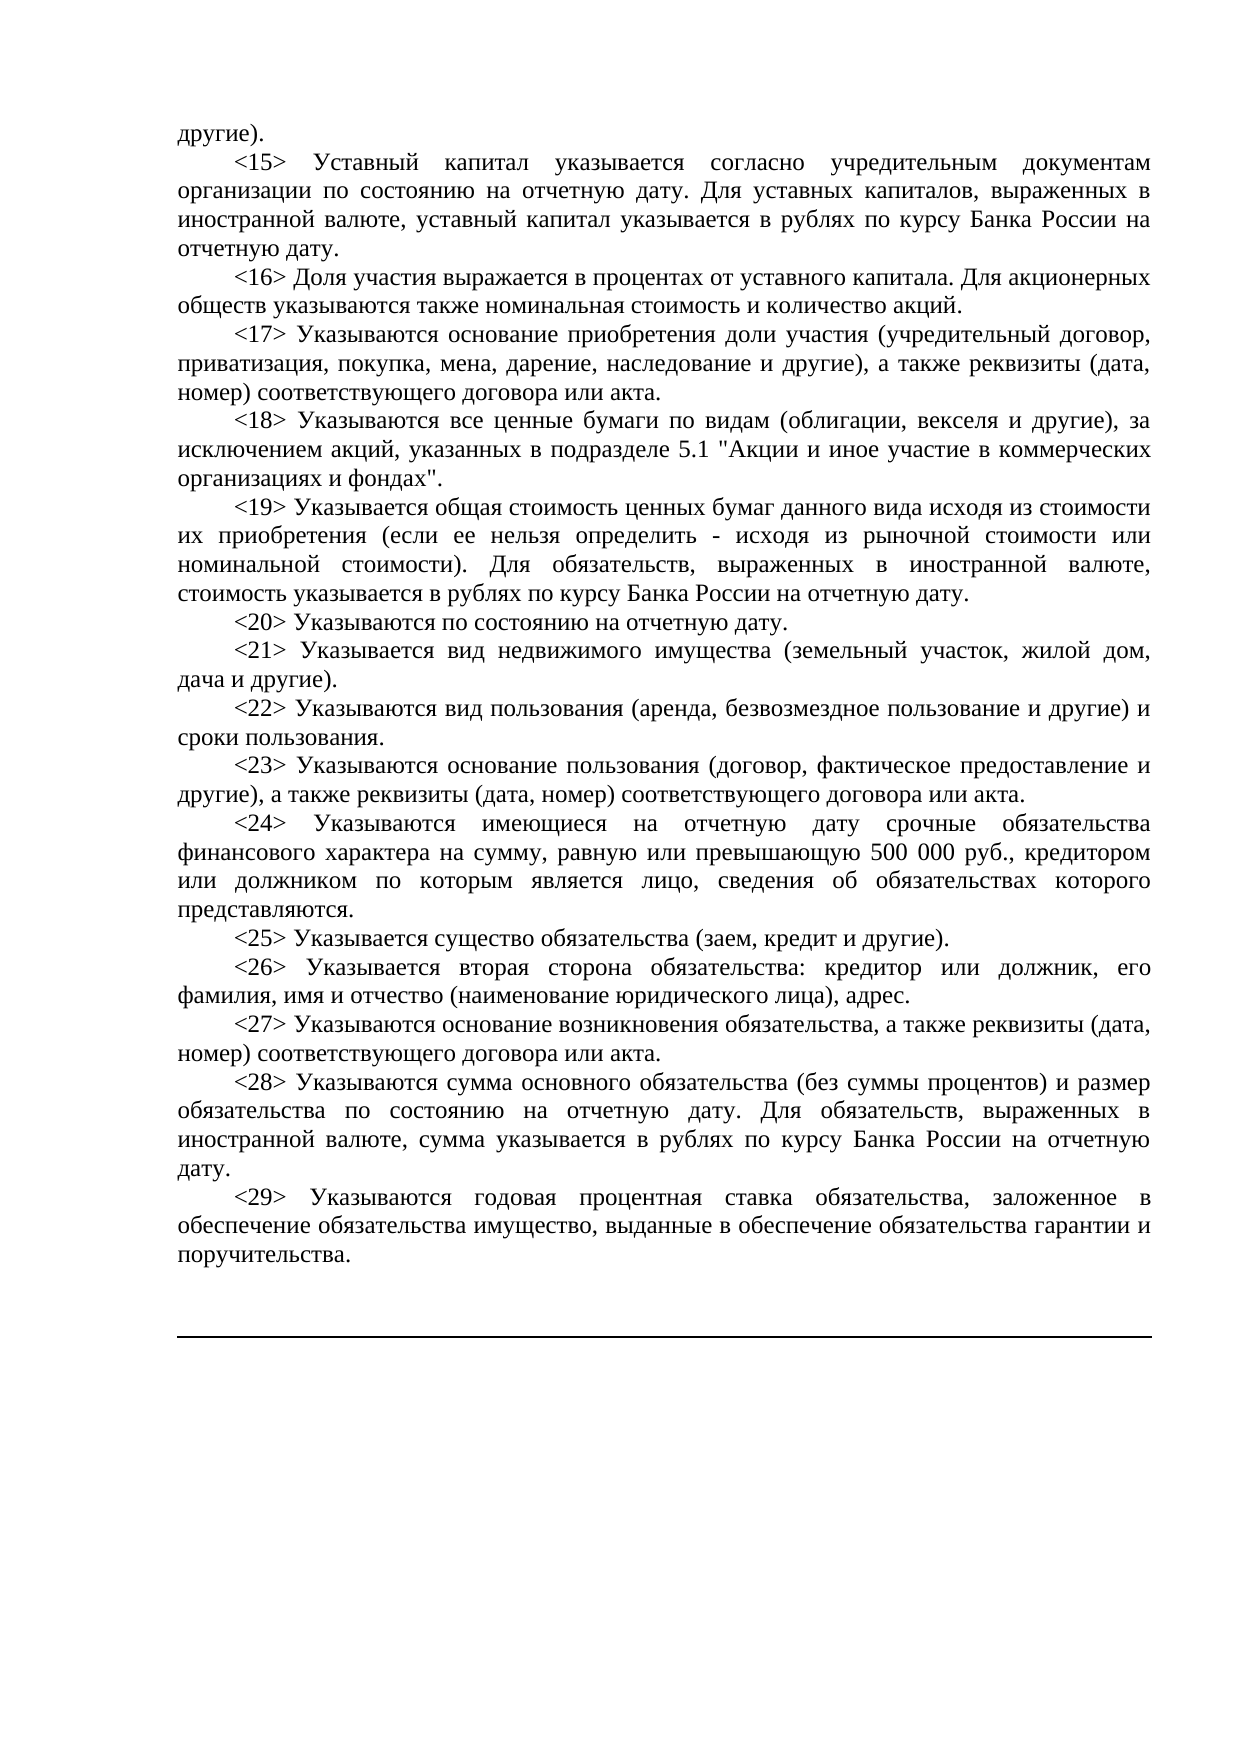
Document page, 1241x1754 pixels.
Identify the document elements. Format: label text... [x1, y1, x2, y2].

text <15> Уставный капитал указывается согласно учредительным документам организации по состоянию на отчетную дату. Для уставных капиталов, выраженных в иностранной валюте, уставный капитал указывается в рублях по курсу Банка России на отчетную дату. [177, 147, 1152, 262]
text <27> Указываются основание возникновения обязательства, а также реквизиты (дата, номер) соответствующего договора или акта. [177, 1009, 1152, 1067]
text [177, 118, 1152, 147]
text <25> Указывается существо обязательства (заем, кредит и другие). [177, 923, 1152, 952]
text <16> Доля участия выражается в процентах от уставного капитала. Для акционерных обществ указываются также номинальная стоимость и количество акций. [177, 262, 1152, 319]
text <21> Указывается вид недвижимого имущества (земельный участок, жилой дом, дача и другие). [177, 636, 1152, 693]
text <22> Указываются вид пользования (аренда, безвозмездное пользование и другие) и сроки пользования. [177, 693, 1152, 751]
text <18> Указываются все ценные бумаги по видам (облигации, векселя и другие), за исключением акций, указанных в подразделе 5.1 "Акции и иное участие в коммерческих организациях и фондах". [177, 406, 1152, 492]
text <24> Указываются имеющиеся на отчетную дату срочные обязательства финансового характера на сумму, равную или превышающую 500 000 руб., кредитором или должником по которым является лицо, сведения об обязательствах которого представляются. [177, 808, 1152, 923]
text <26> Указывается вторая сторона обязательства: кредитор или должник, его фамилия, имя и отчество (наименование юридического лица), адрес. [177, 952, 1152, 1009]
text <20> Указываются по состоянию на отчетную дату. [177, 607, 1152, 636]
text <28> Указываются сумма основного обязательства (без суммы процентов) и размер обязательства по состоянию на отчетную дату. Для обязательств, выраженных в иностранной валюте, сумма указывается в рублях по курсу Банка России на отчетную дату. [177, 1067, 1152, 1182]
text <19> Указывается общая стоимость ценных бумаг данного вида исходя из стоимости их приобретения (если ее нельзя определить - исходя из рыночной стоимости или номинальной стоимости). Для обязательств, выраженных в иностранной валюте, стоимость указывается в рублях по курсу Банка России на отчетную дату. [177, 492, 1152, 607]
text <23> Указываются основание пользования (договор, фактическое предоставление и другие), а также реквизиты (дата, номер) соответствующего договора или акта. [177, 751, 1152, 808]
text <17> Указываются основание приобретения доли участия (учредительный договор, приватизация, покупка, мена, дарение, наследование и другие), а также реквизиты (дата, номер) соответствующего договора или акта. [177, 319, 1152, 406]
text <29> Указываются годовая процентная ставка обязательства, заложенное в обеспечение обязательства имущество, выданные в обеспечение обязательства гарантии и поручительства. [177, 1182, 1152, 1268]
